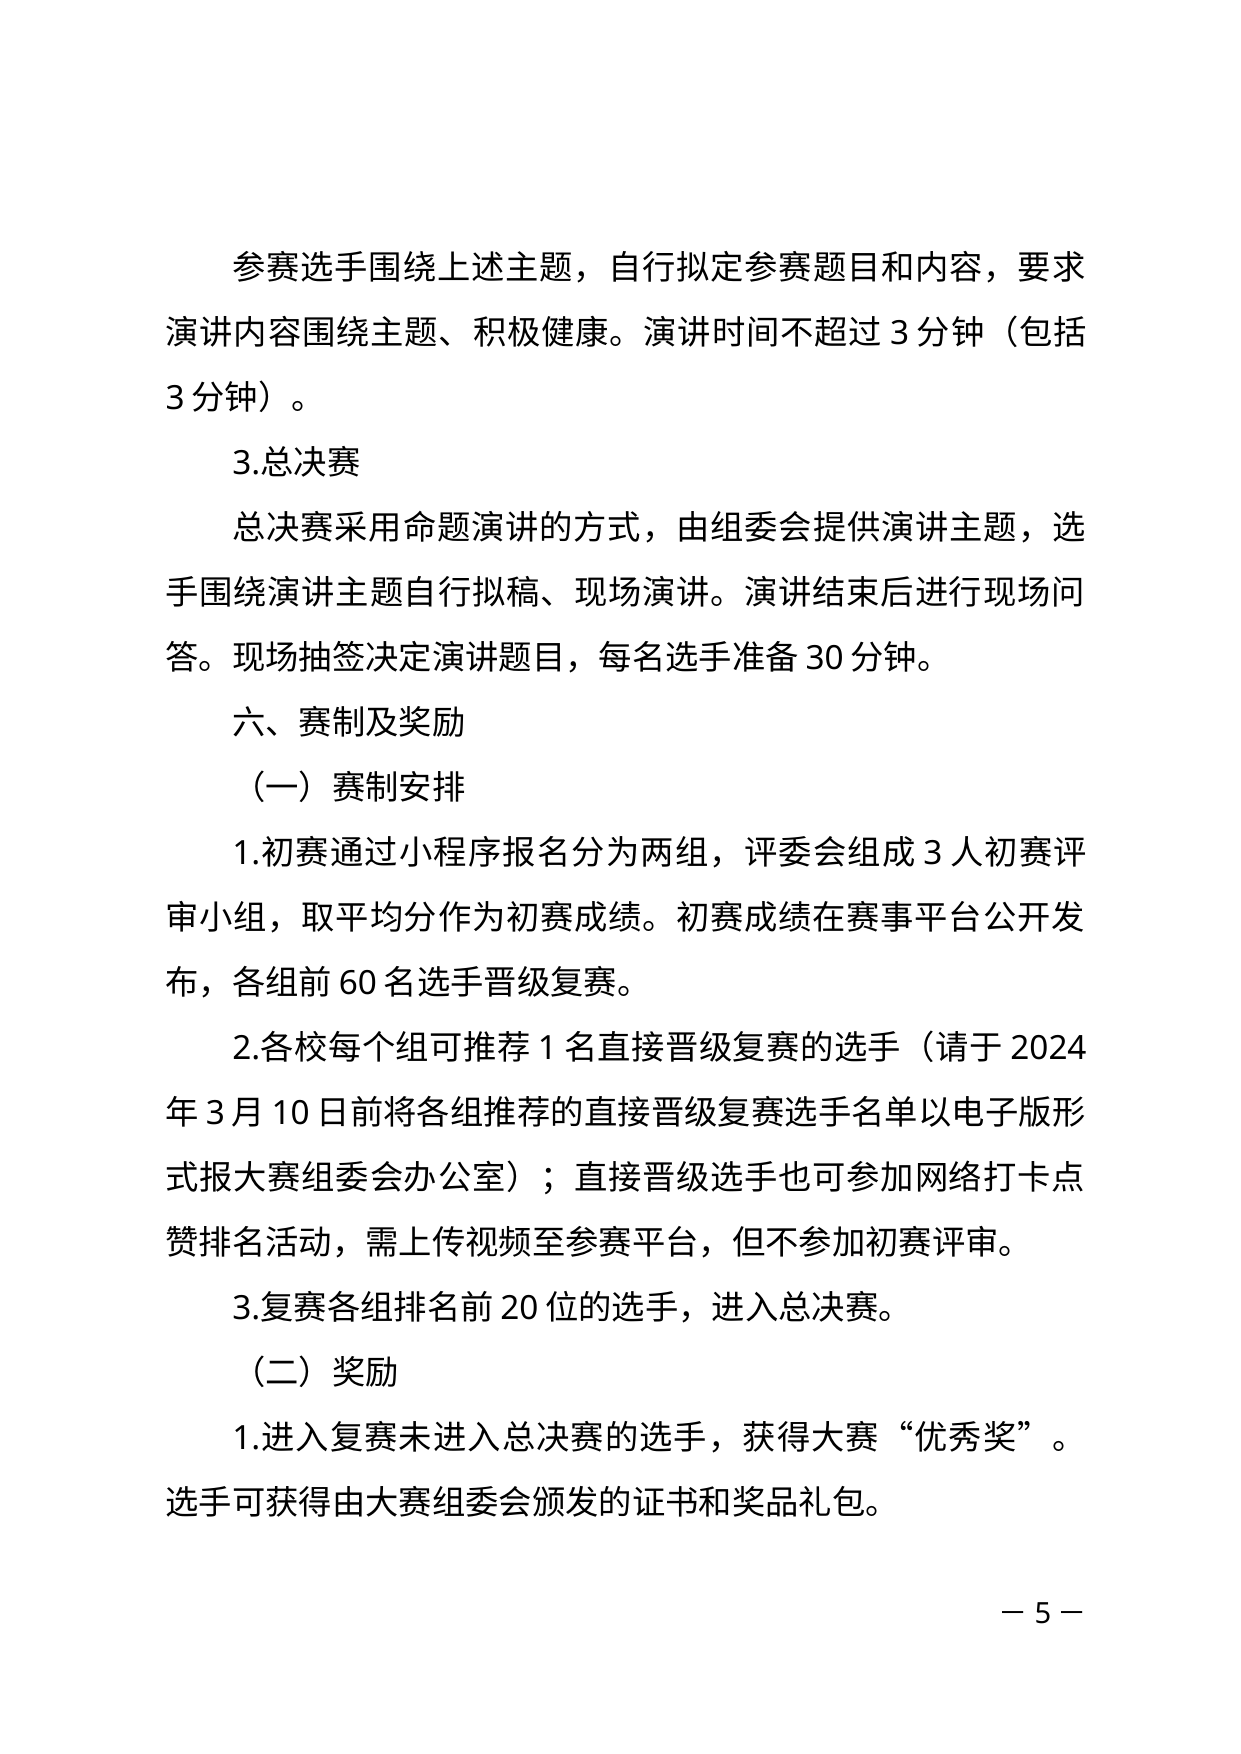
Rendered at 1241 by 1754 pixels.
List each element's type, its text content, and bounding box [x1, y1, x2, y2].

text 1.初赛通过小程序报名分为两组，评委会组成3人初赛评审小组，取平均分作为初赛成绩。初赛成绩在赛事平台公开发布，各组前60名选手晋级复赛。 [165, 818, 1087, 1013]
list 参赛选手围绕上述主题，自行拟定参赛题目和内容，要求演讲内容围绕主题、积极健康。演讲时间不超过3分钟（包括3分钟）。 [165, 233, 1087, 428]
text 1.进入复赛未进入总决赛的选手，获得大赛“优秀奖”。选手可获得由大赛组委会颁发的证书和奖品礼包。 [165, 1403, 1087, 1533]
list （二）奖励 [165, 1338, 1087, 1403]
text 3.复赛各组排名前20位的选手，进入总决赛。 [165, 1273, 1087, 1338]
list （一）赛制安排 [165, 753, 1087, 818]
list 3.总决赛 [165, 428, 1087, 493]
text 2.各校每个组可推荐1名直接晋级复赛的选手（请于2024年3月10日前将各组推荐的直接晋级复赛选手名单以电子版形式报大赛组委会办公室）；直接晋级选手也可参加网络打卡点赞排名活动，需上传视频至参赛平台，但不参加初赛评审。 [165, 1013, 1087, 1273]
list 总决赛采用命题演讲的方式，由组委会提供演讲主题，选手围绕演讲主题自行拟稿、现场演讲。演讲结束后进行现场问答。现场抽签决定演讲题目，每名选手准备30分钟。 [165, 493, 1087, 688]
list 六、赛制及奖励 [165, 688, 1087, 753]
